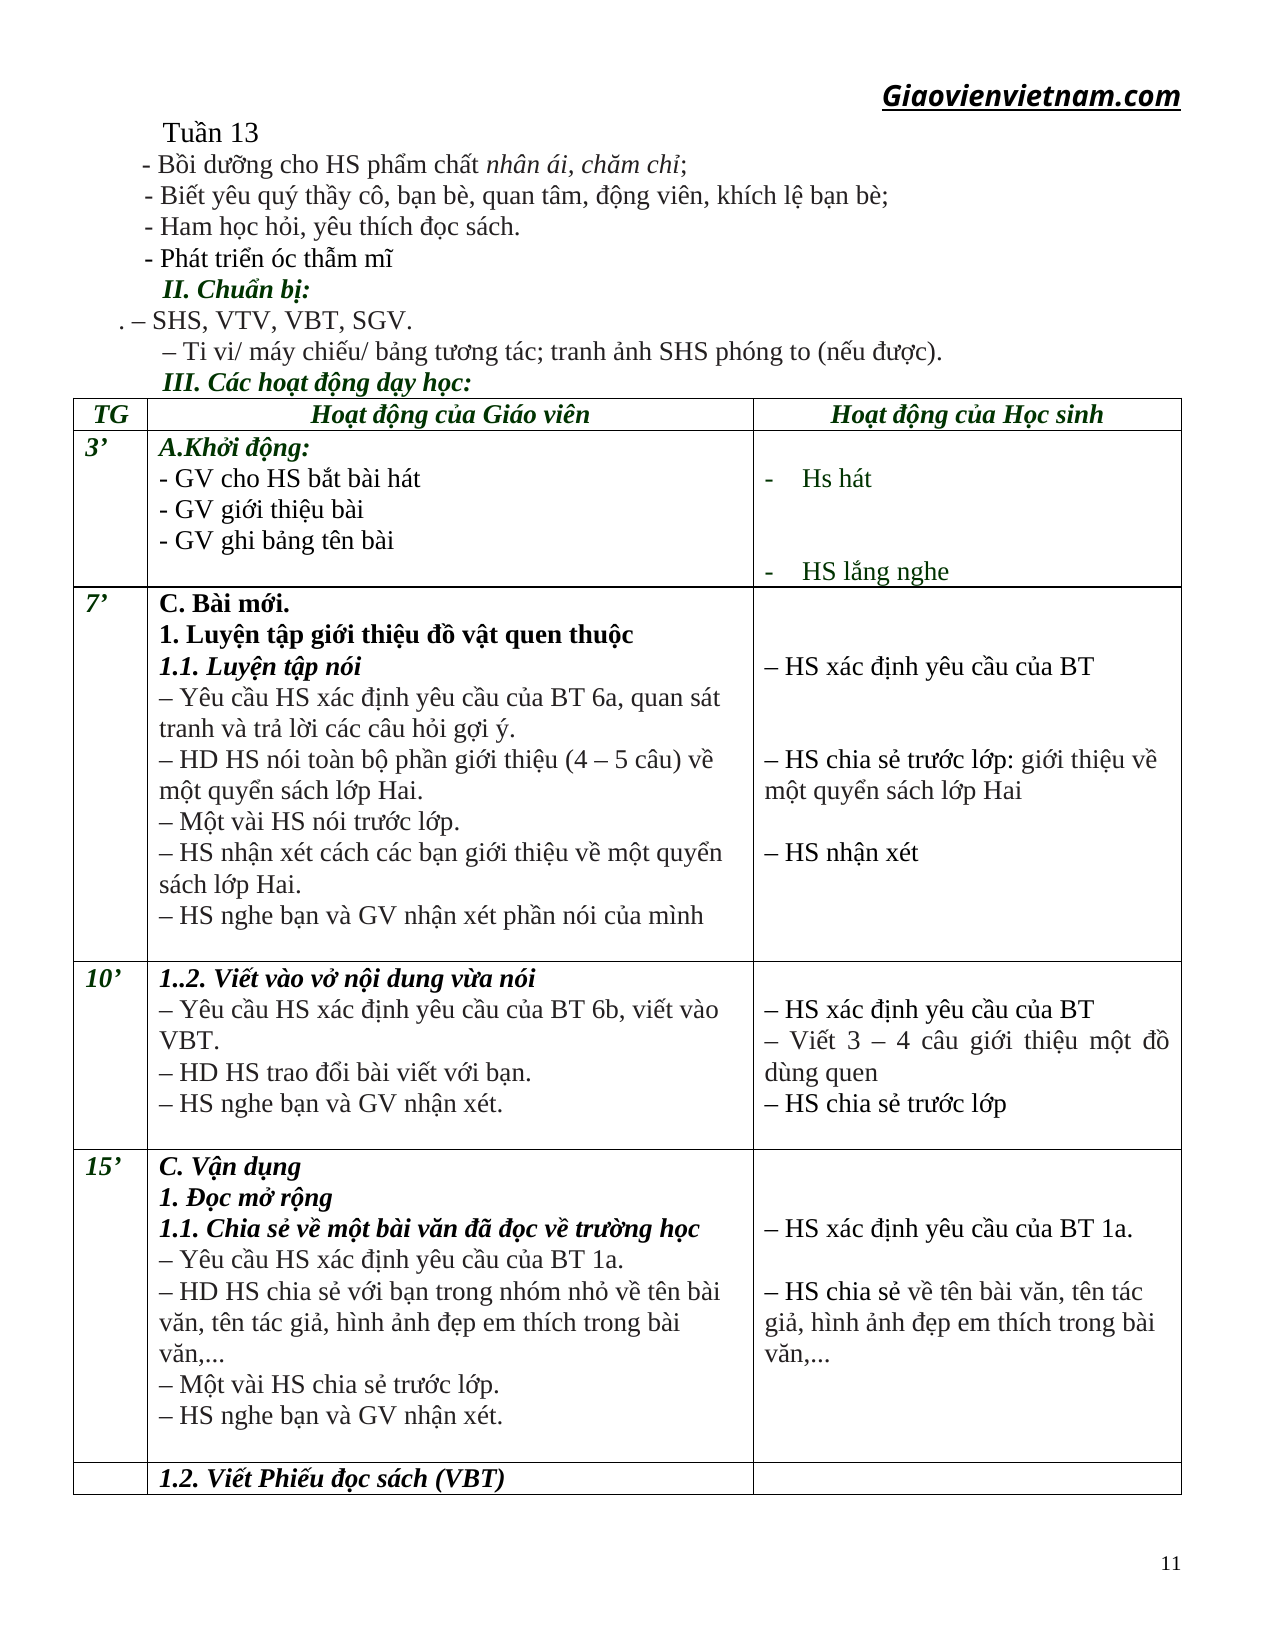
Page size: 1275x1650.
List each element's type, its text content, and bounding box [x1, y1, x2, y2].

table_cell 10’ [74, 962, 147, 1149]
list - Phát triển óc thẫm mĩ [103, 242, 1181, 273]
table_cell – HS xác định yêu cầu của BT – HS chia sẻ trước lớp: giới thiệu về một quyển sách lớp Hai – HS nhận xét [754, 588, 1181, 961]
table_cell C. Bài mới. 1. Luyện tập giới thiệu đồ vật quen thuộc 1.1. Luyện tập nói – Yêu cầu HS xác định yêu cầu của BT 6a, quan sát tranh và trả lời các câu hỏi gợi ý. – HD HS nói toàn bộ phần giới thiệu (4 – 5 câu) về một quyển sách lớp Hai. – Một vài HS nói trước lớp. – HS nhận xét cách các bạn giới thiệu về một quyển sách lớp Hai. – HS nghe bạn và GV nhận xét phần nói của mình [148, 588, 753, 961]
text - Bồi dưỡng cho HS phẩm chất nhân ái, chăm chỉ; [74, 148, 1181, 179]
text . – SHS, VTV, VBT, SGV. [118, 304, 1181, 335]
table_cell Hs hát HS lắng nghe [754, 431, 1181, 586]
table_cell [754, 1463, 1181, 1494]
table_cell 3’ [74, 431, 147, 586]
table_header Hoạt động của Giáo viên [148, 399, 753, 429]
table_cell 1..2. Viết vào vở nội dung vừa nói – Yêu cầu HS xác định yêu cầu của BT 6b, viết vào VBT. – HD HS trao đổi bài viết với bạn. – HS nghe bạn và GV nhận xét. [148, 962, 753, 1149]
table_header Hoạt động của Học sinh [754, 399, 1181, 429]
table_cell – HS xác định yêu cầu của BT – Viết 3 – 4 câu giới thiệu một đồ dùng quen – HS chia sẻ trước lớp [754, 962, 1181, 1149]
table_cell A.Khởi động: - GV cho HS bắt bài hát - GV giới thiệu bài - GV ghi bảng tên bài [148, 431, 753, 586]
table_cell [74, 1463, 147, 1494]
table_cell C. Vận dụng 1. Đọc mở rộng 1.1. Chia sẻ về một bài văn đã đọc về trường học – Yêu cầu HS xác định yêu cầu của BT 1a. – HD HS chia sẻ với bạn trong nhóm nhỏ về tên bài văn, tên tác giả, hình ảnh đẹp em thích trong bài văn,... – Một vài HS chia sẻ trước lớp. – HS nghe bạn và GV nhận xét. [148, 1150, 753, 1462]
list – Ti vi/ máy chiếu/ bảng tương tác; tranh ảnh SHS phóng to (nếu được). [162, 335, 1181, 366]
text II. Chuẩn bị: [162, 273, 1181, 304]
table_header TG [74, 399, 147, 429]
table_cell 15’ [74, 1150, 147, 1462]
text III. Các hoạt động dạy học: [162, 366, 1181, 397]
list - Biết yêu quý thầy cô, bạn bè, quan tâm, động viên, khích lệ bạn bè; - Ham học hỏi, yêu thích đọc sách. [103, 179, 1181, 242]
table_cell – HS xác định yêu cầu của BT 1a. – HS chia sẻ về tên bài văn, tên tác giả, hình ảnh đẹp em thích trong bài văn,... [754, 1150, 1181, 1462]
table_cell 7’ [74, 588, 147, 961]
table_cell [148, 1463, 753, 1494]
